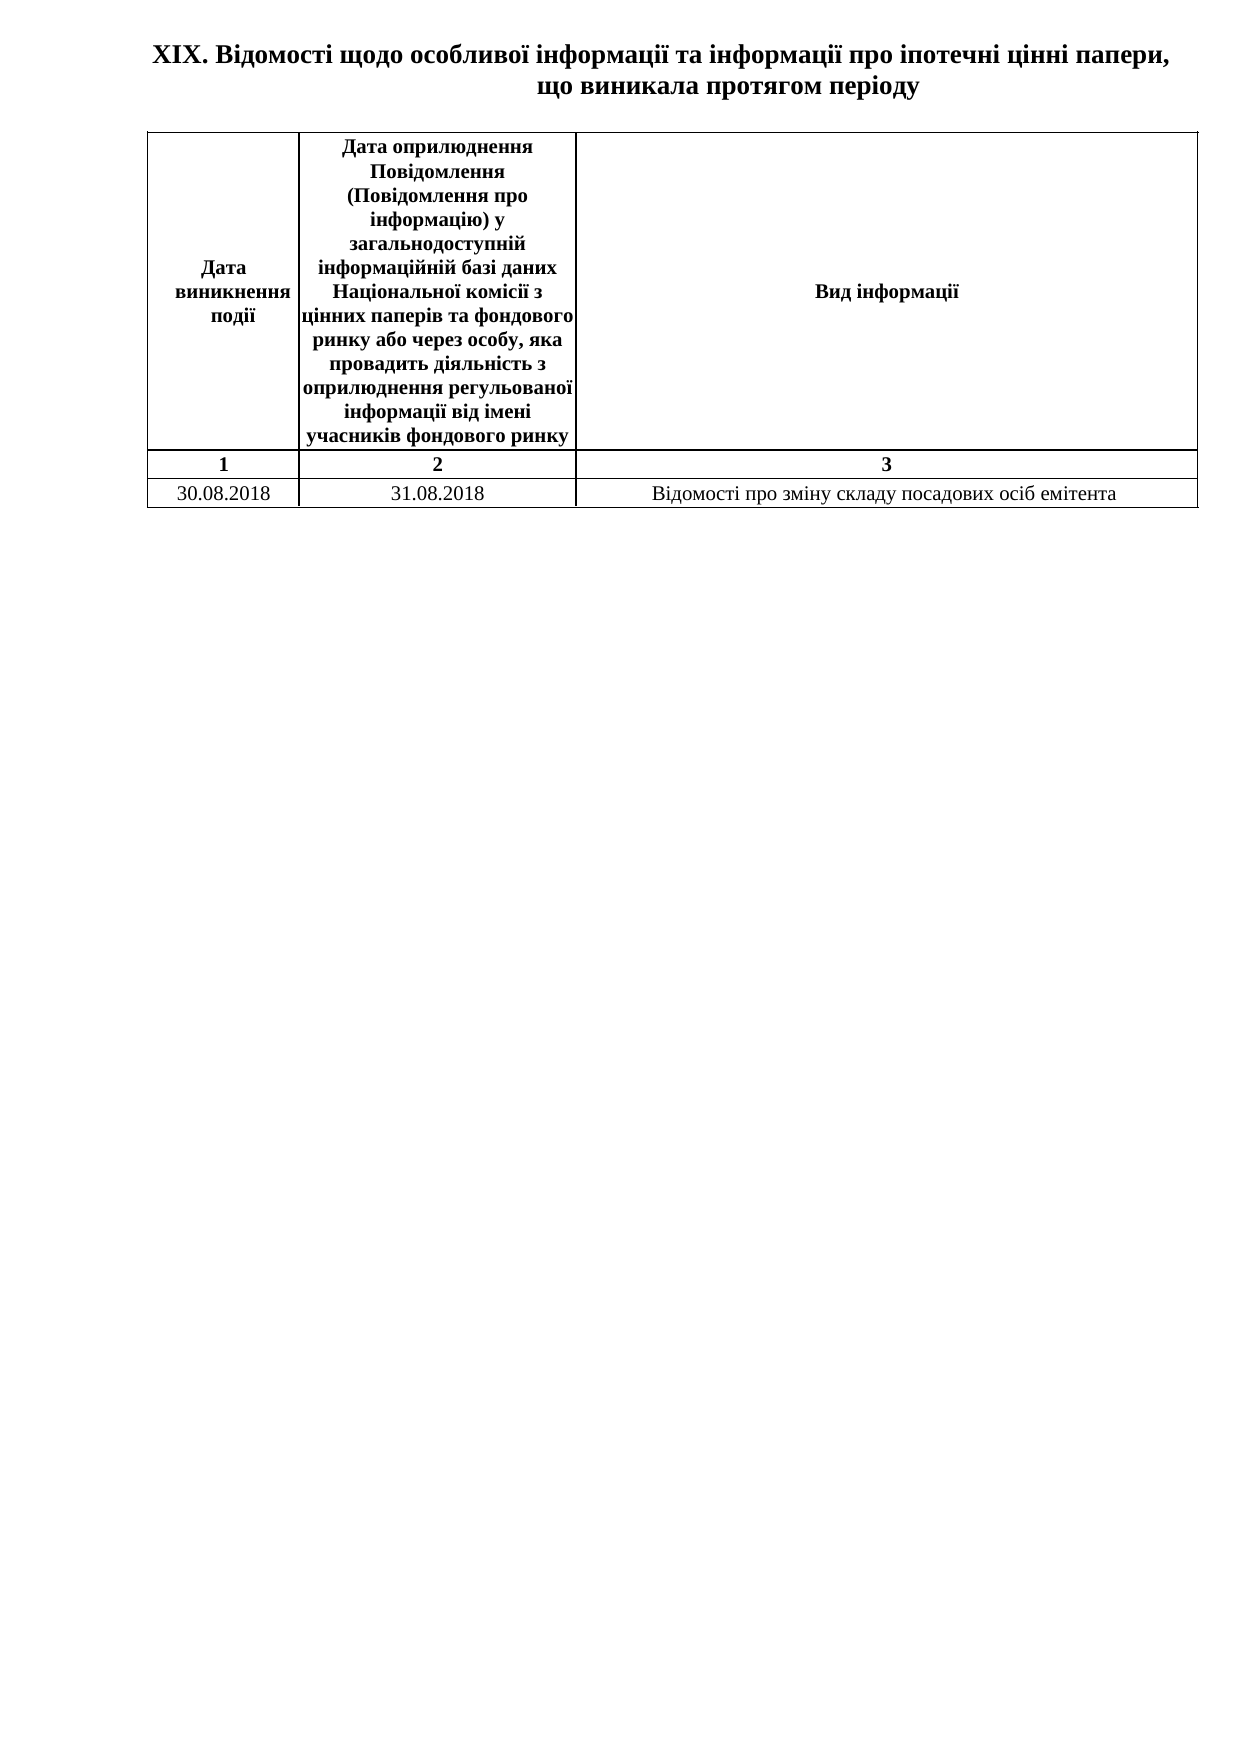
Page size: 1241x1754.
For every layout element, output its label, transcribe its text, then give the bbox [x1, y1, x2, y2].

text XIX. Відомості щодо особливої інформації та інформації про іпотечні цінні папери, що виникала протягом періоду [148, 38, 1181, 100]
table_cell 2 [300, 451, 575, 478]
table_header Вид інформації [577, 133, 1197, 449]
table_header Дата виникнення події [148, 133, 298, 449]
table_cell Відомості про зміну складу посадових осіб емітента [577, 479, 1197, 506]
table_cell 3 [577, 451, 1197, 478]
table_cell 31.08.2018 [300, 479, 575, 506]
table_header Дата оприлюднення Повідомлення (Повідомлення про інформацію) у загальнодоступній інформаційній базі даних Національної комісії з цінних паперів та фондового ринку або через особу, яка провадить діяльність з оприлюднення регульованої інформації від імені учасників фондового ринку [300, 133, 575, 449]
table_cell 1 [148, 451, 298, 478]
table_cell 30.08.2018 [148, 479, 298, 506]
